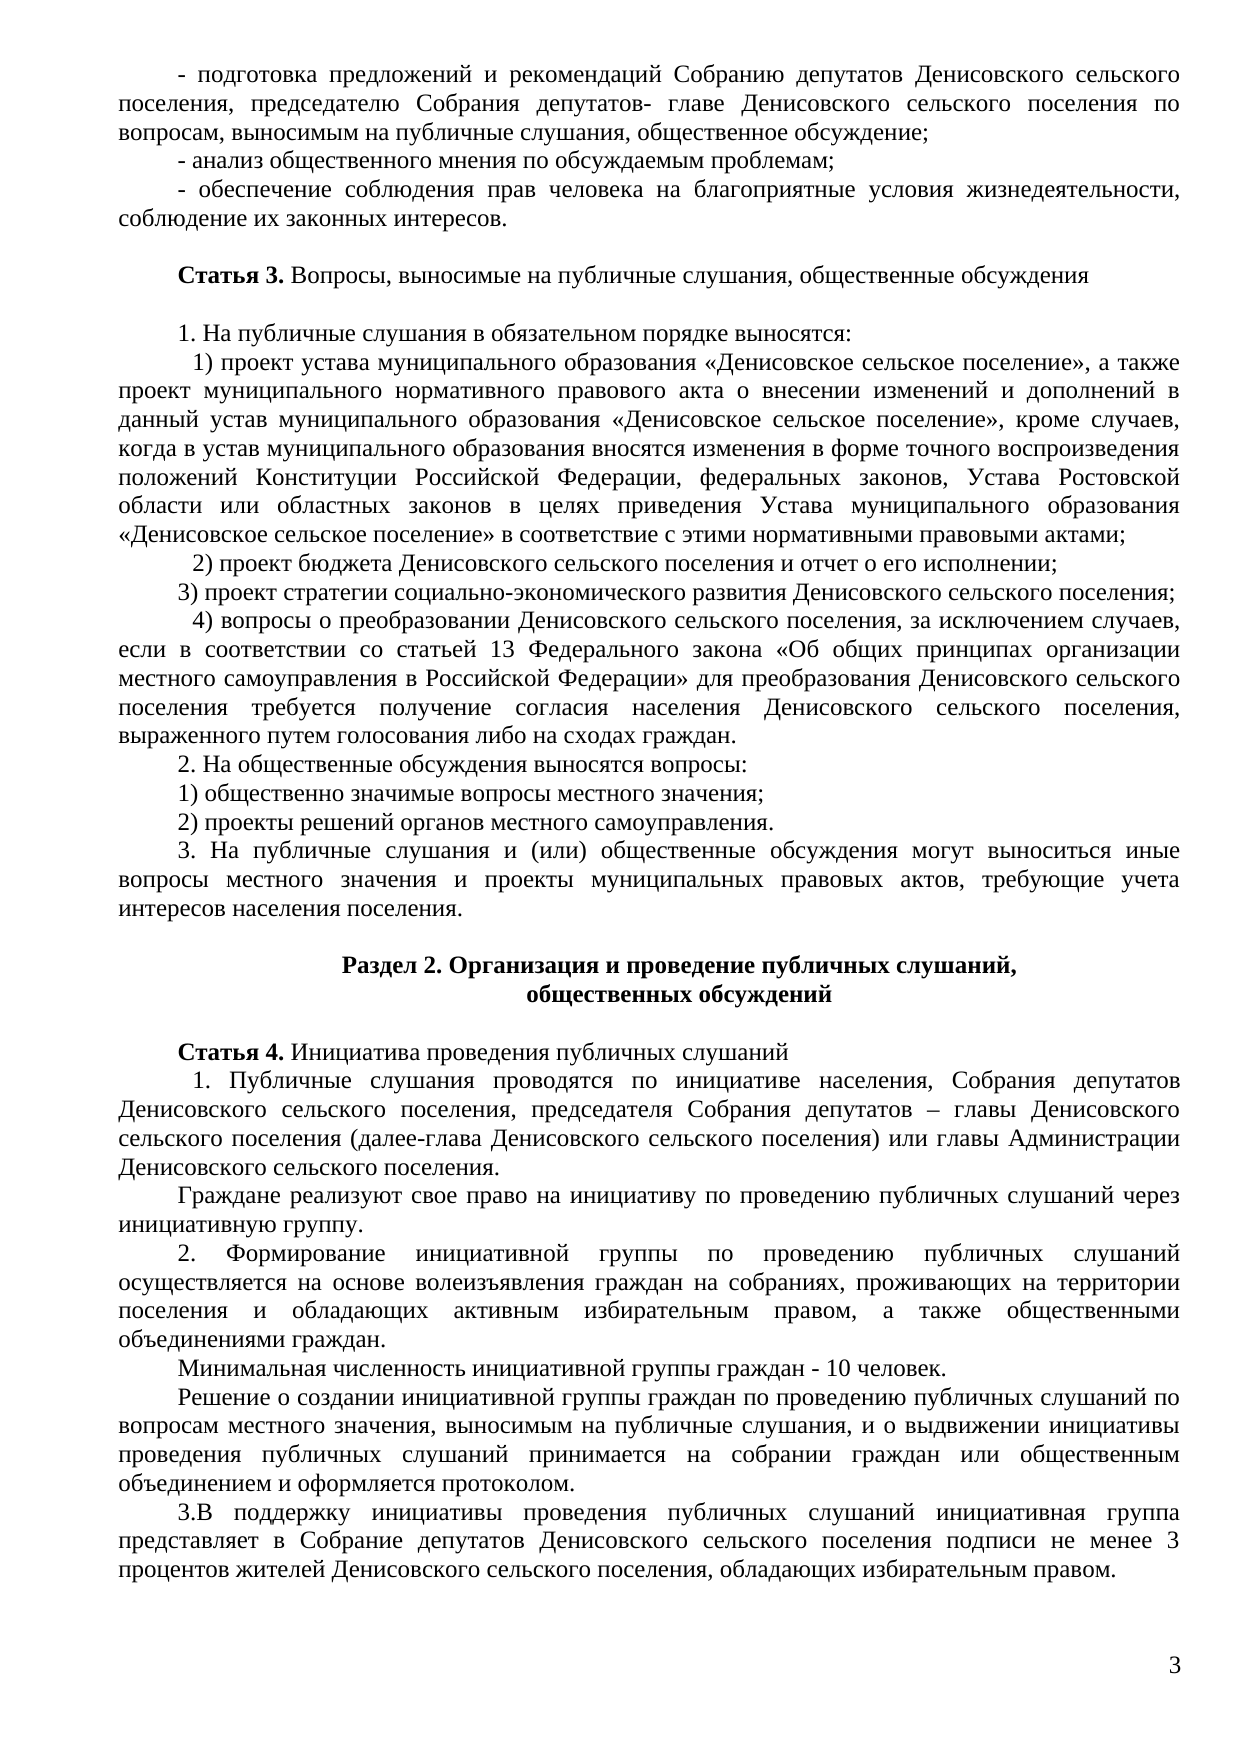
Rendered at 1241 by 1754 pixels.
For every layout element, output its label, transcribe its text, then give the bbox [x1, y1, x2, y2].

text Раздел 2. Организация и проведение публичных слушаний, [118, 950, 1181, 979]
text 2. На общественные обсуждения выносятся вопросы: [118, 749, 1181, 778]
text 1) проект устава муниципального образования «Денисовское сельское поселение», а также проект муниципального нормативного правового акта о внесении изменений и дополнений в данный устав муниципального образования «Денисовское сельское поселение», кроме случаев, когда в устав муниципального образования вносятся изменения в форме точного воспроизведения положений Конституции Российской Федерации, федеральных законов, Устава Ростовской области или областных законов в целях приведения Устава муниципального образования «Денисовское сельское поселение» в соответствие с этими нормативными правовыми актами; [118, 347, 1181, 548]
text 2) проекты решений органов местного самоуправления. [118, 807, 1181, 835]
text 3) проект стратегии социально-экономического развития Денисовского сельского поселения; [118, 577, 1181, 605]
text 3. На публичные слушания и (или) общественные обсуждения могут выноситься иные вопросы местного значения и проекты муниципальных правовых актов, требующие учета интересов населения поселения. [118, 835, 1181, 922]
text Решение о создании инициативной группы граждан по проведению публичных слушаний по вопросам местного значения, выносимым на публичные слушания, и о выдвижении инициативы проведения публичных слушаний принимается на собрании граждан или общественным объединением и оформляется протоколом. [118, 1382, 1181, 1497]
text 4) вопросы о преобразовании Денисовского сельского поселения, за исключением случаев, если в соответствии со статьей 13 Федерального закона «Об общих принципах организации местного самоуправления в Российской Федерации» для преобразования Денисовского сельского поселения требуется получение согласия населения Денисовского сельского поселения, выраженного путем голосования либо на сходах граждан. [118, 605, 1181, 749]
text - обеспечение соблюдения прав человека на благоприятные условия жизнедеятельности, соблюдение их законных интересов. [118, 174, 1181, 232]
text - анализ общественного мнения по обсуждаемым проблемам; [118, 145, 1181, 174]
text 2) проект бюджета Денисовского сельского поселения и отчет о его исполнении; [118, 548, 1181, 577]
text 2. Формирование инициативной группы по проведению публичных слушаний осуществляется на основе волеизъявления граждан на собраниях, проживающих на территории поселения и обладающих активным избирательным правом, а также общественными объединениями граждан. [118, 1238, 1181, 1353]
text Статья 3. Вопросы, выносимые на публичные слушания, общественные обсуждения [118, 260, 1181, 289]
text - подготовка предложений и рекомендаций Собранию депутатов Денисовского сельского поселения, председателю Собрания депутатов- главе Денисовского сельского поселения по вопросам, выносимым на публичные слушания, общественное обсуждение; [118, 59, 1181, 145]
text общественных обсуждений [118, 979, 1181, 1008]
text Граждане реализуют свое право на инициативу по проведению публичных слушаний через инициативную группу. [118, 1180, 1181, 1238]
text 3.В поддержку инициативы проведения публичных слушаний инициативная группа представляет в Собрание депутатов Денисовского сельского поселения подписи не менее 3 процентов жителей Денисовского сельского поселения, обладающих избирательным правом. [118, 1497, 1181, 1583]
text 1) общественно значимые вопросы местного значения; [118, 778, 1181, 807]
text 1. На публичные слушания в обязательном порядке выносятся: [118, 318, 1181, 347]
text 1. Публичные слушания проводятся по инициативе населения, Собрания депутатов Денисовского сельского поселения, председателя Собрания депутатов – главы Денисовского сельского поселения (далее-глава Денисовского сельского поселения) или главы Администрации Денисовского сельского поселения. [118, 1065, 1181, 1180]
text Статья 4. Инициатива проведения публичных слушаний [118, 1037, 1181, 1065]
text Минимальная численность инициативной группы граждан - 10 человек. [118, 1353, 1181, 1382]
